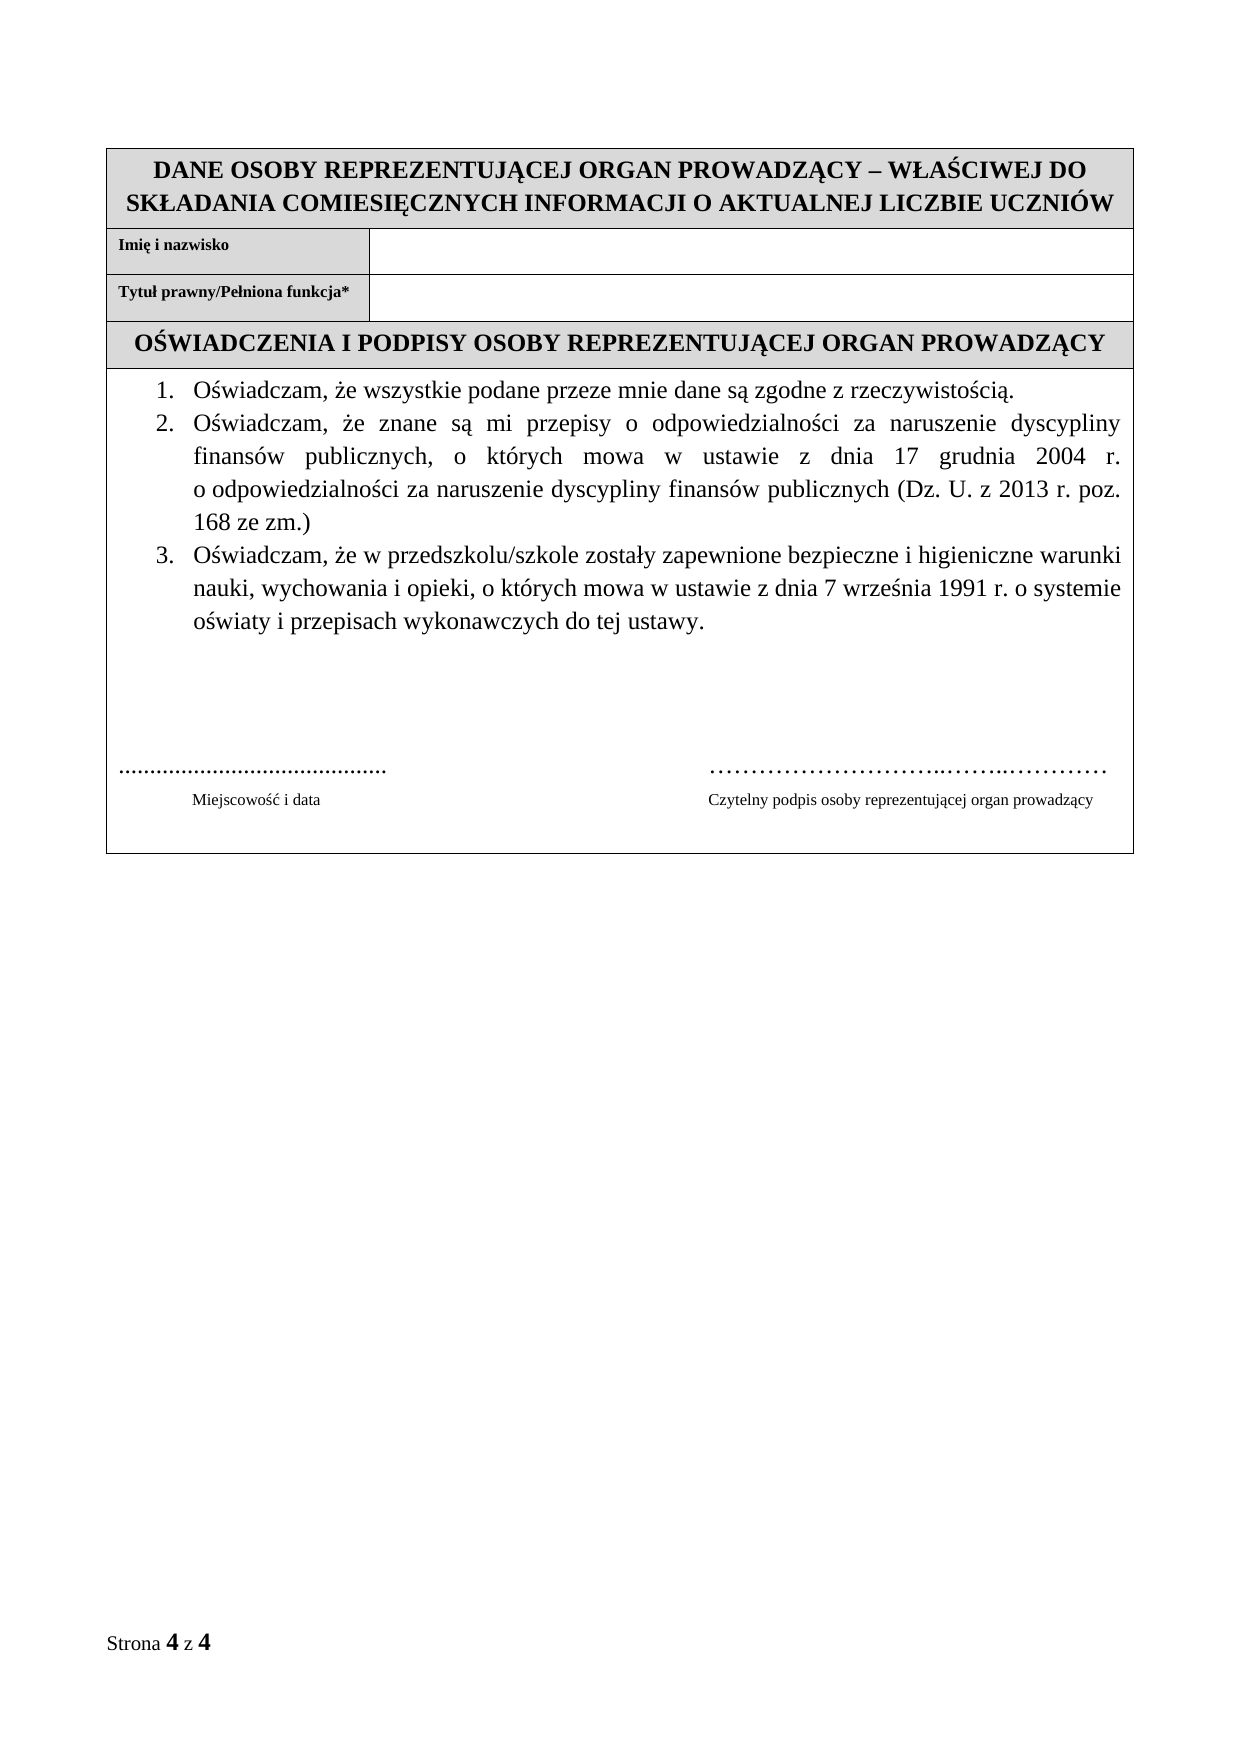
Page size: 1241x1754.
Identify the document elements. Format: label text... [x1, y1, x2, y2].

table_cell Imię i nazwisko [107, 229, 369, 274]
table_cell Tytuł prawny/Pełniona funkcja* [107, 275, 369, 321]
table_header DANE OSOBY REPREZENTUJĄCEJ ORGAN PROWADZĄCY – WŁAŚCIWEJ DO SKŁADANIA COMIESIĘCZNYCH INFORMACJI O AKTUALNEJ LICZBIE UCZNIÓW [107, 149, 1133, 228]
table_cell [370, 229, 1133, 274]
table_cell [370, 275, 1133, 321]
table_cell OŚWIADCZENIA I PODPISY OSOBY REPREZENTUJĄCEJ ORGAN PROWADZĄCY [107, 322, 1133, 368]
table_cell Oświadczam, że wszystkie podane przeze mnie dane są zgodne z rzeczywistością. Oświadczam, że znane są mi przepisy o odpowiedzialności za naruszenie dyscypliny finansów publicznych, o których mowa w ustawie z dnia 17 grudnia 2004 r. o odpowiedzialności za naruszenie dyscypliny finansów publicznych (Dz. U. z 2013 r. poz. 168 ze zm.) Oświadczam, że w przedszkolu/szkole zostały zapewnione bezpieczne i higieniczne warunki nauki, wychowania i opieki, o których mowa w ustawie z dnia 7 września 1991 r. o systemie oświaty i przepisach wykonawczych do tej ustawy. ........................................... ………………………..……..………… Miejscowość i data Czytelny podpis osoby reprezentującej organ prowadzący [107, 369, 1133, 853]
